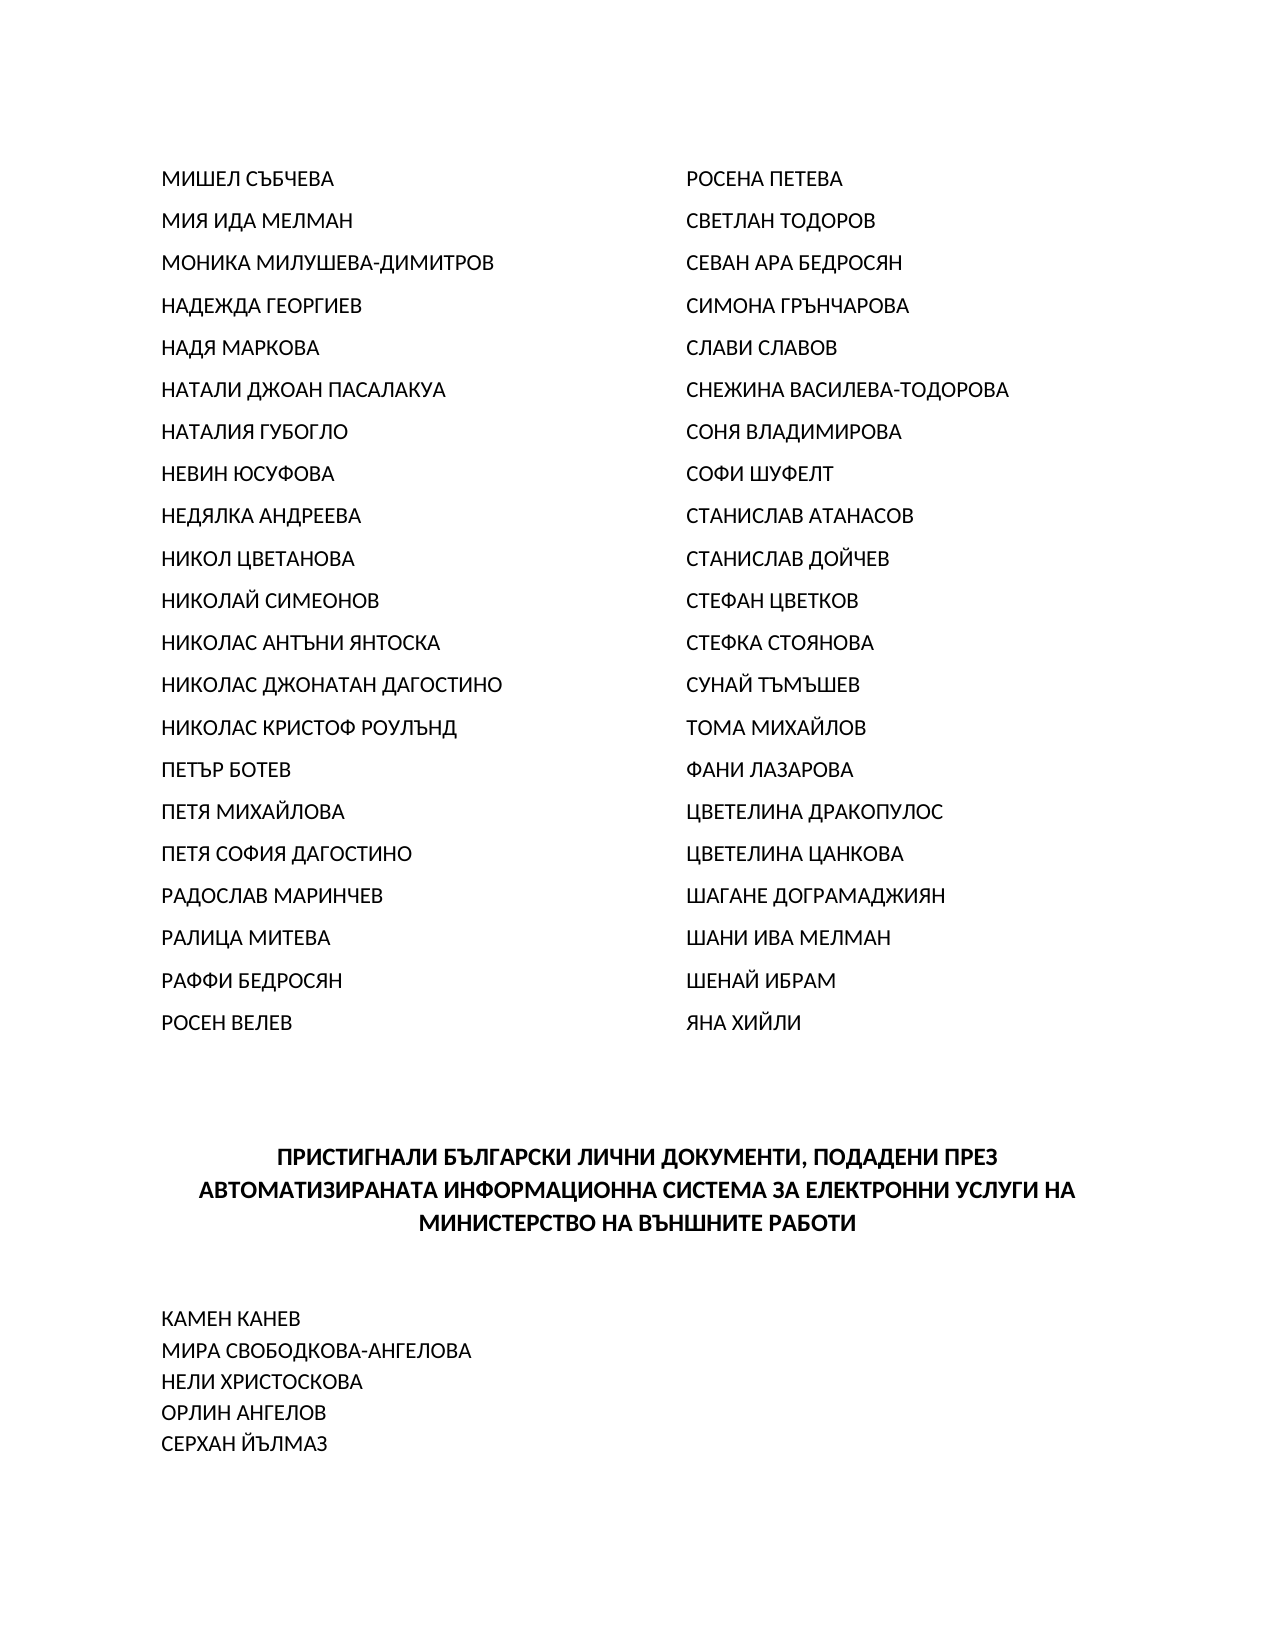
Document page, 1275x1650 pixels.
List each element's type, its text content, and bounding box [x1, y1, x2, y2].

table_cell СТЕФКА СТОЯНОВА [675, 614, 1054, 656]
table_cell МИЯ ИДА МЕЛМАН [150, 192, 529, 234]
table_cell РОСЕН ВЕЛЕВ [150, 994, 529, 1036]
table_cell РАЛИЦА МИТЕВА [150, 909, 529, 952]
table_cell ТОМА МИХАЙЛОВ [675, 699, 1054, 741]
table_cell МИШЕЛ СЪБЧЕВА [150, 150, 529, 192]
table_header КАМЕН КАНЕВ [150, 1301, 523, 1332]
table_cell НАТАЛИЯ ГУБОГЛО [150, 403, 529, 445]
table_cell ФАНИ ЛАЗАРОВА [675, 741, 1054, 783]
table_cell СИМОНА ГРЪНЧАРОВА [675, 277, 1054, 319]
table_cell РОСЕНА ПЕТЕВА [675, 150, 1054, 192]
table_cell ПЕТЪР БОТЕВ [150, 741, 529, 783]
text АВТОМАТИЗИРАНАТА ИНФОРМАЦИОННА СИСТЕМА ЗА ЕЛЕКТРОННИ УСЛУГИ НА МИНИСТЕРСТВО НА ВЪНШНИТЕ РАБОТИ [150, 1174, 1125, 1238]
table_cell НИКОЛ ЦВЕТАНОВА [150, 530, 529, 572]
table_cell СЛАВИ СЛАВОВ [675, 319, 1054, 361]
table_cell СТАНИСЛАВ ДОЙЧЕВ [675, 530, 1054, 572]
table_cell НИКОЛАС ДЖОНАТАН ДАГОСТИНО [150, 656, 529, 698]
text ПРИСТИГНАЛИ БЪЛГАРСКИ ЛИЧНИ ДОКУМЕНТИ, ПОДАДЕНИ ПРЕЗ [150, 1142, 1125, 1172]
table_cell ЦВЕТЕЛИНА ДРАКОПУЛОС [675, 783, 1054, 825]
table_cell СНЕЖИНА ВАСИЛЕВА-ТОДОРОВА [675, 361, 1054, 403]
table_cell ШАГАНЕ ДОГРАМАДЖИЯН [675, 867, 1054, 909]
table_cell НАДЕЖДА ГЕОРГИЕВ [150, 277, 529, 319]
table_cell НАДЯ МАРКОВА [150, 319, 529, 361]
table_cell НАТАЛИ ДЖОАН ПАСАЛАКУА [150, 361, 529, 403]
table_cell ШАНИ ИВА МЕЛМАН [675, 909, 1054, 952]
table_cell МИРА СВОБОДКОВА-АНГЕЛОВА [150, 1333, 523, 1364]
table_cell СЕРХАН ЙЪЛМАЗ [150, 1426, 523, 1457]
table_cell ОРЛИН АНГЕЛОВ [150, 1395, 523, 1426]
table_cell НИКОЛАС КРИСТОФ РОУЛЪНД [150, 699, 529, 741]
table_cell СТЕФАН ЦВЕТКОВ [675, 572, 1054, 614]
table_cell НЕЛИ ХРИСТОСКОВА [150, 1364, 523, 1395]
table_cell СУНАЙ ТЪМЪШЕВ [675, 656, 1054, 698]
table_cell СОФИ ШУФЕЛТ [675, 445, 1054, 487]
table_cell РАДОСЛАВ МАРИНЧЕВ [150, 867, 529, 909]
table_cell СЕВАН АРА БЕДРОСЯН [675, 234, 1054, 277]
table_cell НИКОЛАС АНТЪНИ ЯНТОСКА [150, 614, 529, 656]
table_cell СТАНИСЛАВ АТАНАСОВ [675, 488, 1054, 530]
table_cell ШЕНАЙ ИБРАМ [675, 952, 1054, 994]
table_cell НЕДЯЛКА АНДРЕЕВА [150, 488, 529, 530]
table_cell ПЕТЯ СОФИЯ ДАГОСТИНО [150, 825, 529, 867]
table_cell НЕВИН ЮСУФОВА [150, 445, 529, 487]
table_cell РАФФИ БЕДРОСЯН [150, 952, 529, 994]
table_cell МОНИКА МИЛУШЕВА-ДИМИТРОВ [150, 234, 529, 277]
table_cell СВЕТЛАН ТОДОРОВ [675, 192, 1054, 234]
table_cell НИКОЛАЙ СИМЕОНОВ [150, 572, 529, 614]
table_cell ЦВЕТЕЛИНА ЦАНКОВА [675, 825, 1054, 867]
table_cell СОНЯ ВЛАДИМИРОВА [675, 403, 1054, 445]
table_cell ЯНА ХИЙЛИ [675, 994, 1054, 1036]
table_cell ПЕТЯ МИХАЙЛОВА [150, 783, 529, 825]
